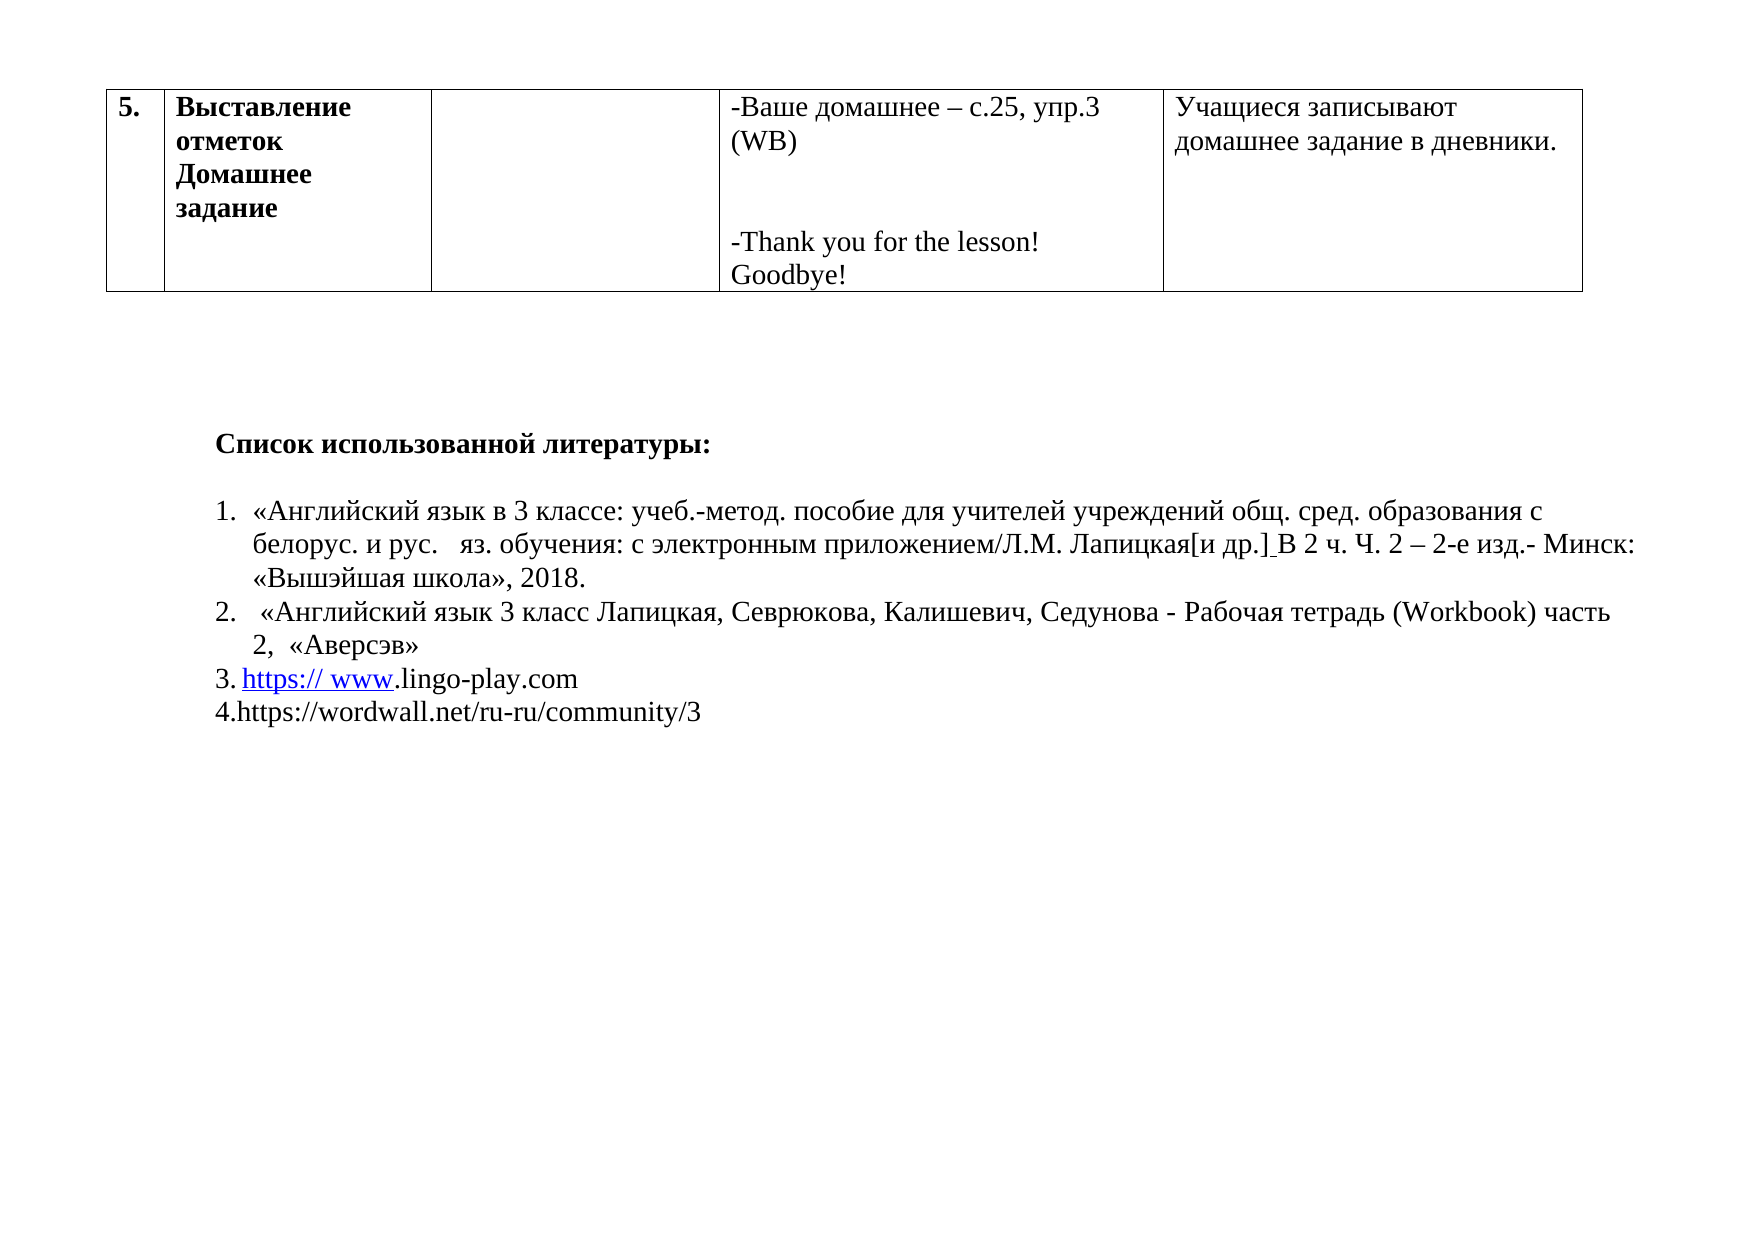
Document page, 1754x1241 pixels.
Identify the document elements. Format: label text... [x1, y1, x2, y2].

table_cell Выставление отметок Домашнее задание [165, 90, 431, 291]
table_cell [432, 90, 719, 291]
table_cell Учащиеся записывают домашнее задание в дневники. [1164, 90, 1582, 291]
list «Английский язык в 3 классе: учеб.-метод. пособие для учителей учреждений общ. сред. образования с белорус. и рус. яз. обучения: с электронным приложением/Л.М. Лапицкая[и др.] В 2 ч. Ч. 2 – 2-е изд.- Минск: «Вышэйшая школа», 2018. [215, 493, 1636, 594]
table_cell 5. [107, 90, 164, 291]
text 4.https://wordwall.net/ru-ru/community/3 [215, 694, 1636, 728]
table_cell -Ваше домашнее – с.25, упр.3 (WB) -Thank you for the lesson! Goodbye! [720, 90, 1163, 291]
text 3. https:// www.lingo-play.com [215, 661, 1636, 694]
list «Английский язык 3 класс Лапицкая, Севрюкова, Калишевич, Седунова - Рабочая тетрадь (Workbook) часть 2, «Аверсэв» [215, 594, 1636, 661]
text Список использованной литературы: [215, 426, 1636, 459]
